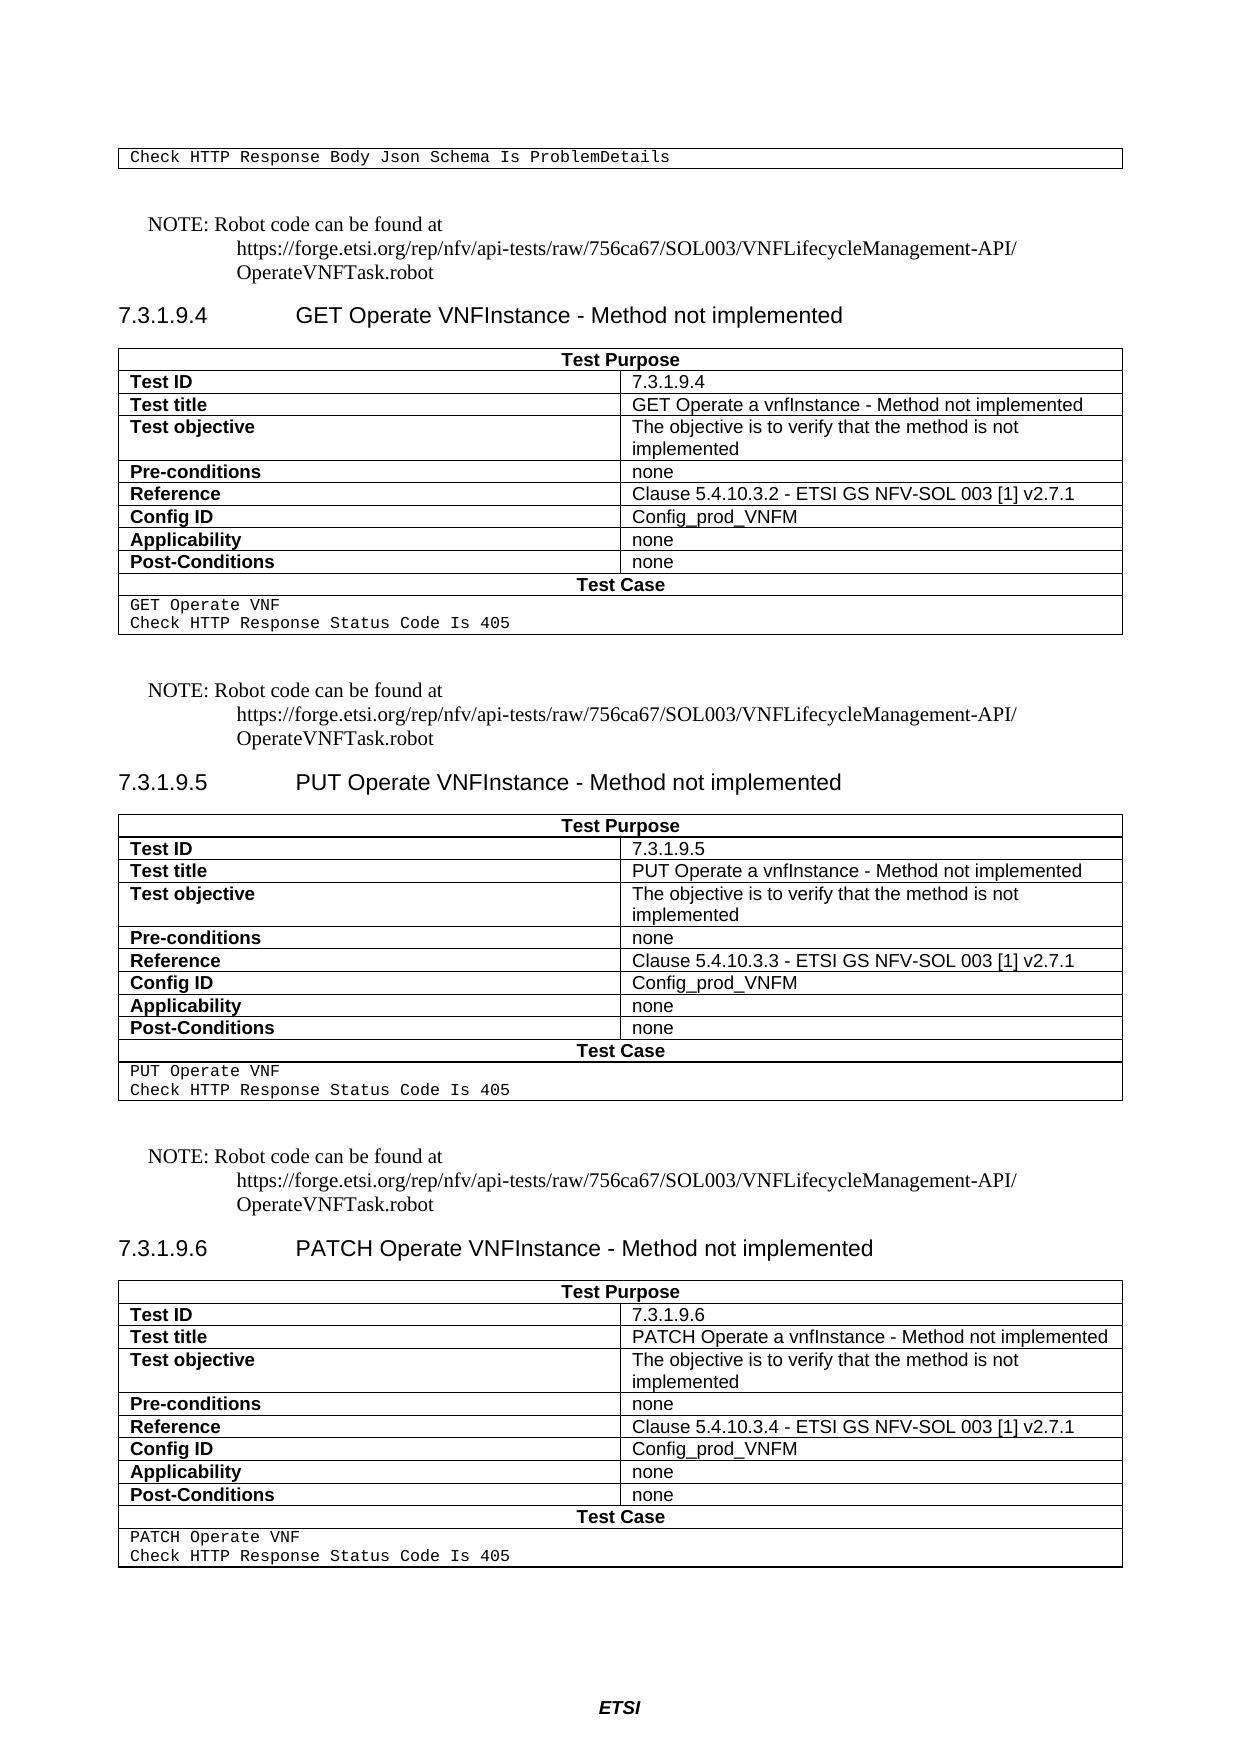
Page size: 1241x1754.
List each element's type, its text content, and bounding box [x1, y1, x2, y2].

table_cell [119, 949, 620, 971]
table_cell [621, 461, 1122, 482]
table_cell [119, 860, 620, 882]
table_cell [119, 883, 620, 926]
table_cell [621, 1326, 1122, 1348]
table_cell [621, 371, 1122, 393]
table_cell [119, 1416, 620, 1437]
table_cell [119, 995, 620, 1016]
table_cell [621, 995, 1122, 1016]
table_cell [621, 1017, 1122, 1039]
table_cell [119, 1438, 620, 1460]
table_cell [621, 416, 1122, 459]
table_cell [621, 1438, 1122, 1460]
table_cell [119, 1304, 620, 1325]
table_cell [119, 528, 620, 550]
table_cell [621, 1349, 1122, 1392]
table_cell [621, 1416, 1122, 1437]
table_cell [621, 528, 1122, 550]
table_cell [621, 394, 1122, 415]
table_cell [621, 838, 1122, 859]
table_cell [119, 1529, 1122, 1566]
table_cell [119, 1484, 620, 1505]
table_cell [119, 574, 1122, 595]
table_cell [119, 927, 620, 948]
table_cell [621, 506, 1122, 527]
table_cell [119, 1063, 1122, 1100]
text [148, 211, 1122, 284]
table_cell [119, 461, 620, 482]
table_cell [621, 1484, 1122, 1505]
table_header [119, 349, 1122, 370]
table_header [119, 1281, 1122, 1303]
subtitle 7.3.1.9.5 PUT Operate VNFInstance - Method not implemented [118, 769, 1122, 795]
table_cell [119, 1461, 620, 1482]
subtitle 7.3.1.9.6 PATCH Operate VNFInstance - Method not implemented [118, 1235, 1122, 1261]
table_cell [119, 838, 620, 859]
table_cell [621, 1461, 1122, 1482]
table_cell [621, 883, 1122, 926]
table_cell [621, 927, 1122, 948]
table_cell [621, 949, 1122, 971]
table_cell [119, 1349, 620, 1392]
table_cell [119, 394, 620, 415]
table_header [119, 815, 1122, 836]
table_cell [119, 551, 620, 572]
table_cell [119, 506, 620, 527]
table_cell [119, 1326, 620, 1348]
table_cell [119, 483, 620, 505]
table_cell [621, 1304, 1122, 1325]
text NOTE: Robot code can be found at https://forge.etsi.org/rep/nfv/api-tests/raw/756ca67/SOL003/VNFLifecycleManagement-API/OperateVNFTask.robot [148, 1144, 1122, 1216]
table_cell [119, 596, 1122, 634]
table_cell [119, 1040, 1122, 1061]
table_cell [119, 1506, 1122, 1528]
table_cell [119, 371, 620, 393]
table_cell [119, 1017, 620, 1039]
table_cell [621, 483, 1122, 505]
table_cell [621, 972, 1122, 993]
text NOTE: Robot code can be found at https://forge.etsi.org/rep/nfv/api-tests/raw/756ca67/SOL003/VNFLifecycleManagement-API/OperateVNFTask.robot [148, 678, 1122, 750]
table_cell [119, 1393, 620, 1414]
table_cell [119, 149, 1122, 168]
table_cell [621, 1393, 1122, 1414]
subtitle 7.3.1.9.4 GET Operate VNFInstance - Method not implemented [118, 302, 1122, 329]
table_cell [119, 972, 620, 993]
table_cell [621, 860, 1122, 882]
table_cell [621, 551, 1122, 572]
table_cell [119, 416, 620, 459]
